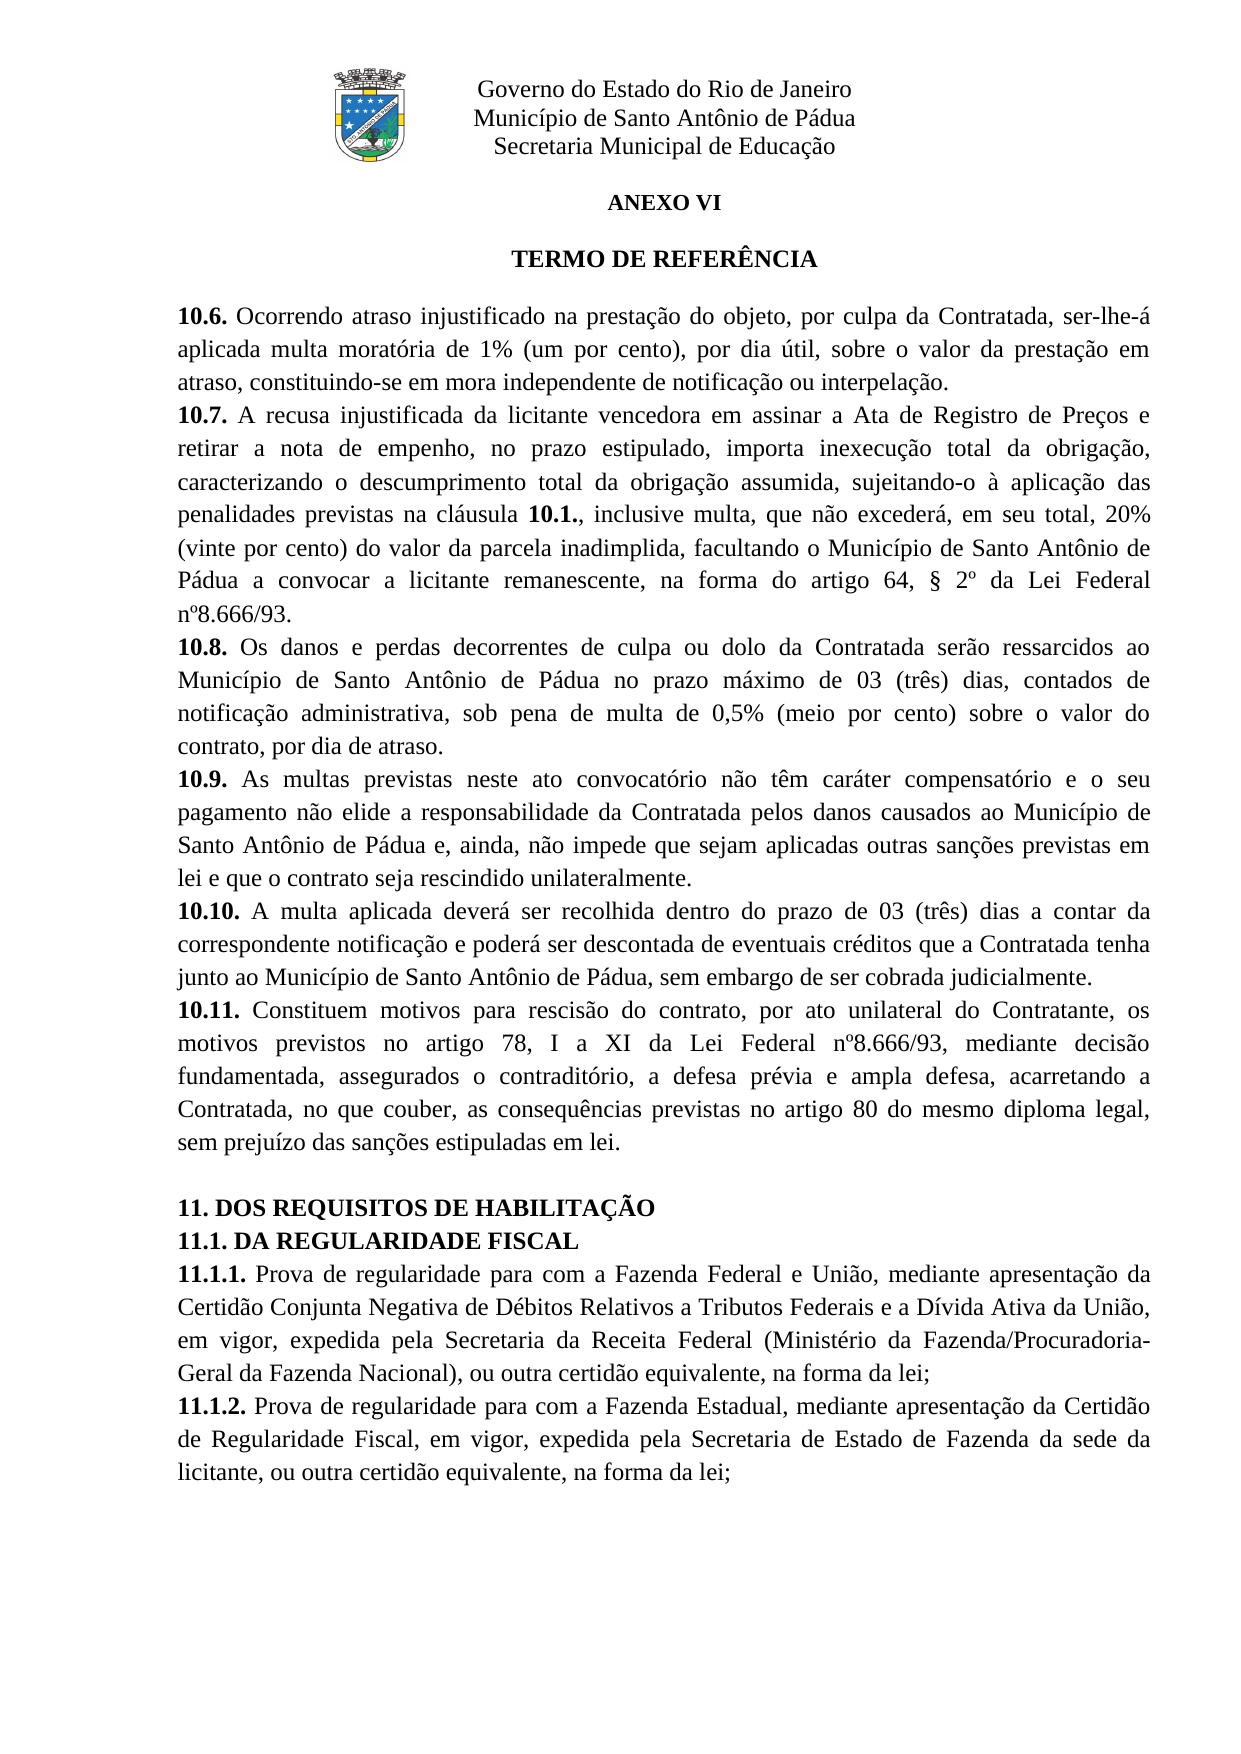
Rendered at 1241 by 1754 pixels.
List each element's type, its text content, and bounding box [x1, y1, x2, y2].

text 10.11. Constituem motivos para rescisão do contrato, por ato unilateral do Contratante, os motivos previstos no artigo 78, I a XI da Lei Federal nº8.666/93, mediante decisão fundamentada, assegurados o contraditório, a defesa prévia e ampla defesa, acarretando a Contratada, no que couber, as consequências previstas no artigo 80 do mesmo diploma legal, sem prejuízo das sanções estipuladas em lei. [177, 995, 1152, 1156]
text 11. DOS REQUISITOS DE HABILITAÇÃO [177, 1193, 1152, 1222]
text 11.1.1. Prova de regularidade para com a Fazenda Federal e União, mediante apresentação da Certidão Conjunta Negativa de Débitos Relativos a Tributos Federais e a Dívida Ativa da União, em vigor, expedida pela Secretaria da Receita Federal (Ministério da Fazenda/Procuradoria-Geral da Fazenda Nacional), ou outra certidão equivalente, na forma da lei; [177, 1259, 1152, 1387]
text 11.1. DA REGULARIDADE FISCAL [177, 1226, 1152, 1255]
text 10.8. Os danos e perdas decorrentes de culpa ou dolo da Contratada serão ressarcidos ao Município de Santo Antônio de Pádua no prazo máximo de 03 (três) dias, contados de notificação administrativa, sob pena de multa de 0,5% (meio por cento) sobre o valor do contrato, por dia de atraso. [177, 632, 1152, 759]
text 10.9. As multas previstas neste ato convocatório não têm caráter compensatório e o seu pagamento não elide a responsabilidade da Contratada pelos danos causados ao Município de Santo Antônio de Pádua e, ainda, não impede que sejam aplicadas outras sanções previstas em lei e que o contrato seja rescindido unilateralmente. [177, 764, 1152, 892]
text 10.7. A recusa injustificada da licitante vencedora em assinar a Ata de Registro de Preços e retirar a nota de empenho, no prazo estipulado, importa inexecução total da obrigação, caracterizando o descumprimento total da obrigação assumida, sujeitando-o à aplicação das penalidades previstas na cláusula 10.1., inclusive multa, que não excederá, em seu total, 20% (vinte por cento) do valor da parcela inadimplida, facultando o Município de Santo Antônio de Pádua a convocar a licitante remanescente, na forma do artigo 64, § 2º da Lei Federal nº8.666/93. [177, 401, 1152, 627]
text 11.1.2. Prova de regularidade para com a Fazenda Estadual, mediante apresentação da Certidão de Regularidade Fiscal, em vigor, expedida pela Secretaria de Estado de Fazenda da sede da licitante, ou outra certidão equivalente, na forma da lei; [177, 1391, 1152, 1486]
text 10.6. Ocorrendo atraso injustificado na prestação do objeto, por culpa da Contratada, ser-lhe-á aplicada multa moratória de 1% (um por cento), por dia útil, sobre o valor da prestação em atraso, constituindo-se em mora independente de notificação ou interpelação. [177, 301, 1152, 396]
text 10.10. A multa aplicada deverá ser recolhida dentro do prazo de 03 (três) dias a contar da correspondente notificação e poderá ser descontada de eventuais créditos que a Contratada tenha junto ao Município de Santo Antônio de Pádua, sem embargo de ser cobrada judicialmente. [177, 896, 1152, 991]
